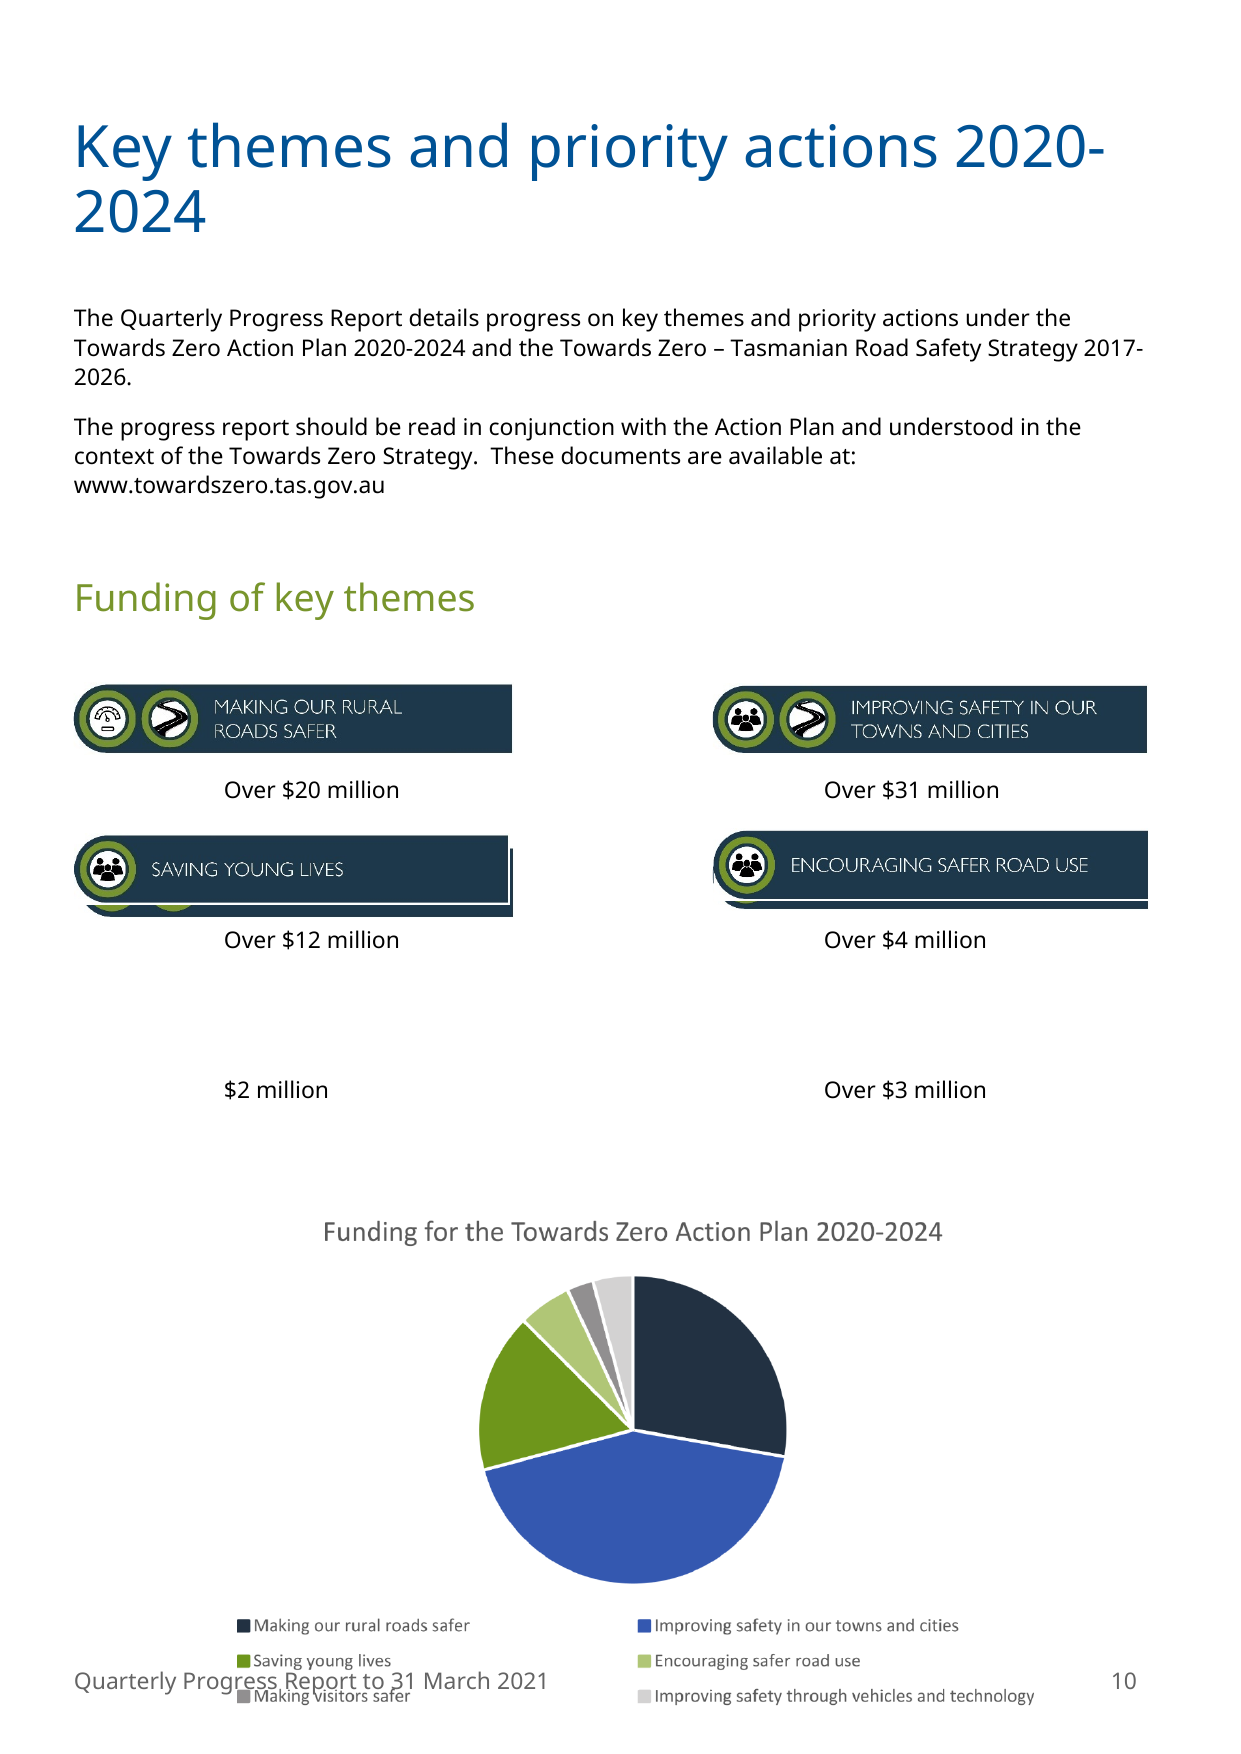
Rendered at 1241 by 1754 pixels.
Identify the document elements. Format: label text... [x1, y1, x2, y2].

subtitle Key themes and priority actions 2020-2024 [74, 116, 1166, 245]
text $2 million Over $3 million [74, 1075, 1166, 1104]
text The Quarterly Progress Report details progress on key themes and priority actions under the Towards Zero Action Plan 2020-2024 and the Towards Zero – Tasmanian Road Safety Strategy 2017-2026. [74, 303, 1166, 391]
picture [712, 683, 1149, 755]
picture [713, 828, 1150, 901]
picture [182, 1197, 1083, 1723]
picture [73, 682, 514, 755]
picture [74, 833, 510, 905]
subtitle Funding of key themes [74, 574, 1166, 620]
text The progress report should be read in conjunction with the Action Plan and understood in the context of the Towards Zero Strategy. These documents are available at: www.towardszero.tas.gov.au [74, 412, 1166, 499]
